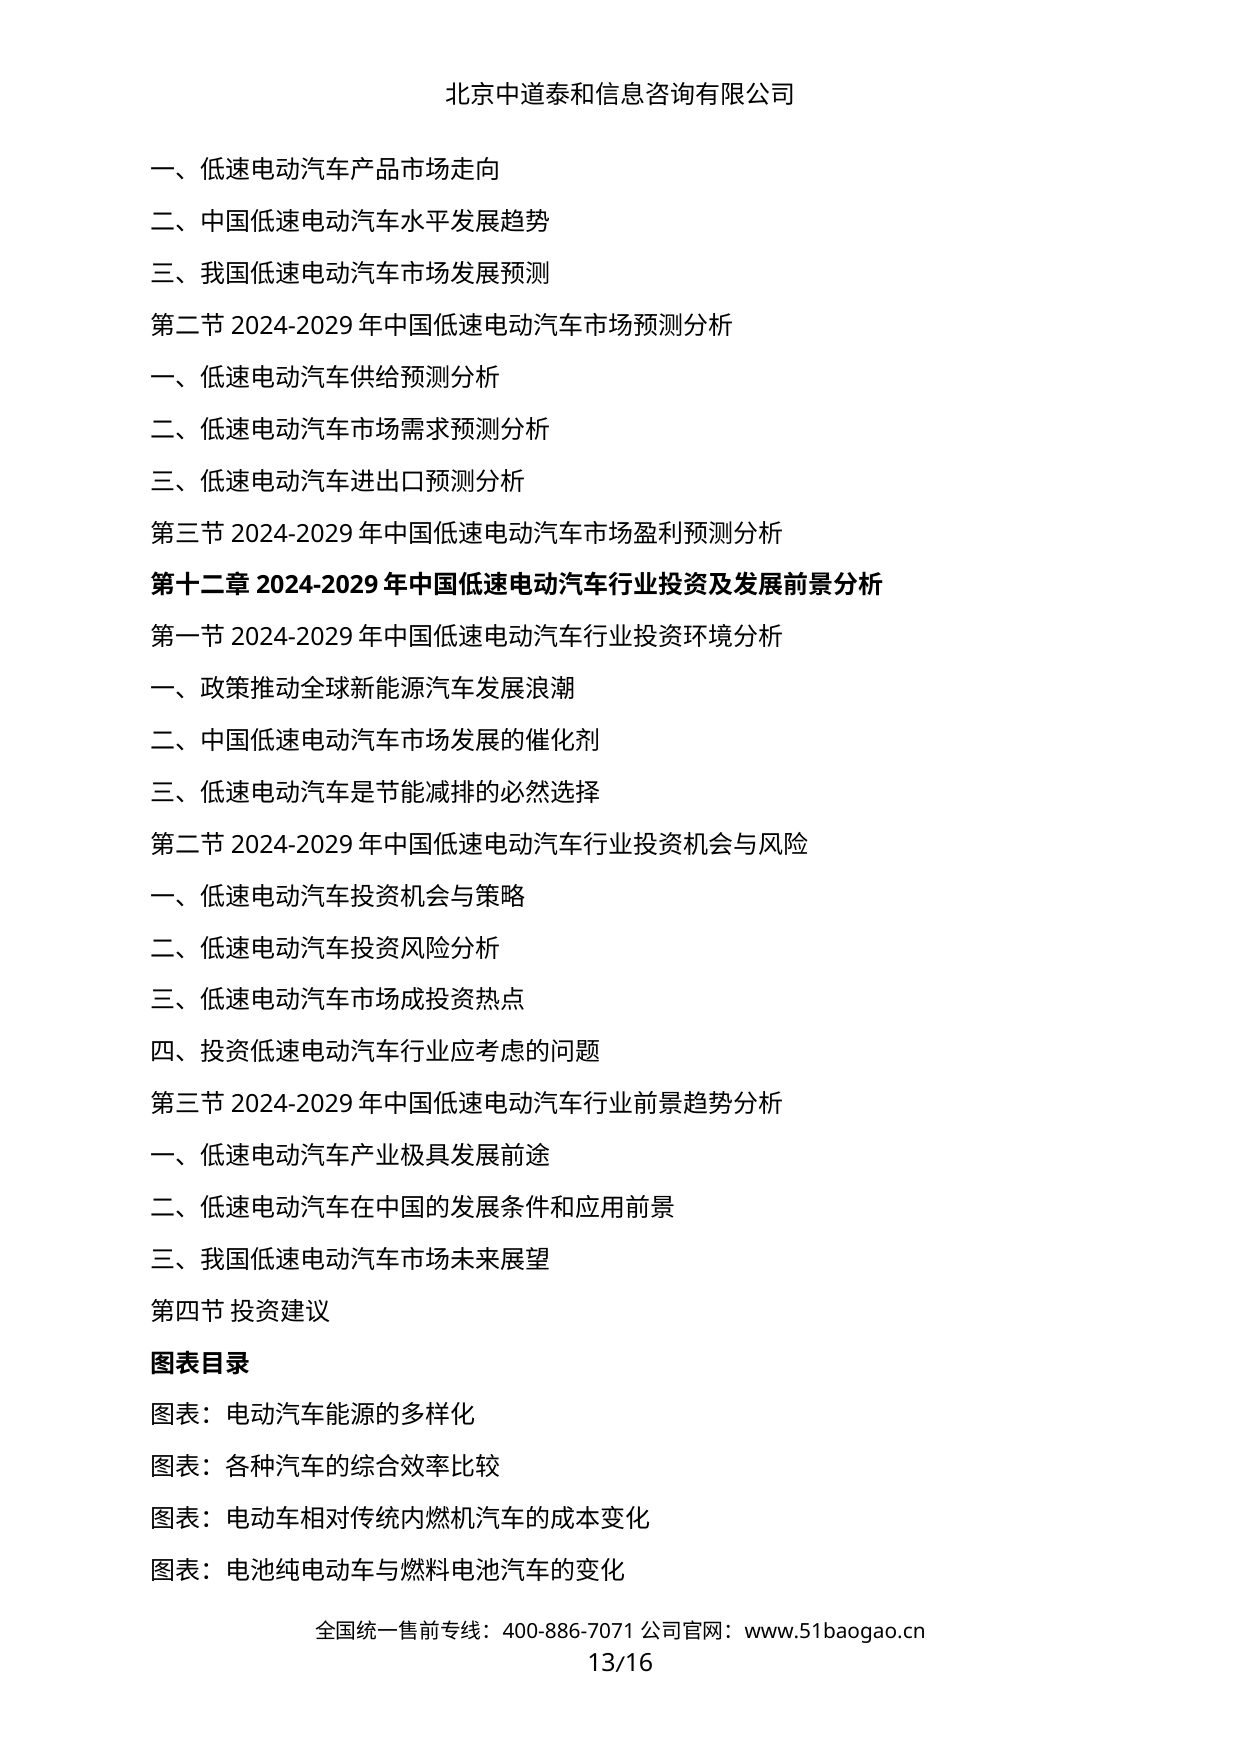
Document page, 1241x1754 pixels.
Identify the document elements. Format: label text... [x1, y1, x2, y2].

text 一、低速电动汽车投资机会与策略 [150, 876, 1090, 912]
text 二、低速电动汽车投资风险分析 [150, 928, 1090, 964]
text 图表：电动车相对传统内燃机汽车的成本变化 [150, 1499, 1090, 1535]
text 第二节 2024-2029年中国低速电动汽车行业投资机会与风险 [150, 824, 1090, 861]
text 三、我国低速电动汽车市场发展预测 [150, 254, 1090, 290]
text 图表：电动汽车能源的多样化 [150, 1395, 1090, 1431]
text 第三节 2024-2029年中国低速电动汽车市场盈利预测分析 [150, 513, 1090, 549]
text 图表：电池纯电动车与燃料电池汽车的变化 [150, 1551, 1090, 1587]
text 二、低速电动汽车在中国的发展条件和应用前景 [150, 1187, 1090, 1224]
text 一、低速电动汽车产品市场走向 [150, 150, 1090, 186]
text 二、中国低速电动汽车水平发展趋势 [150, 202, 1090, 238]
text 第三节 2024-2029年中国低速电动汽车行业前景趋势分析 [150, 1084, 1090, 1120]
text 图表：各种汽车的综合效率比较 [150, 1447, 1090, 1483]
text 第一节 2024-2029年中国低速电动汽车行业投资环境分析 [150, 617, 1090, 653]
text 二、低速电动汽车市场需求预测分析 [150, 409, 1090, 446]
text 第二节 2024-2029年中国低速电动汽车市场预测分析 [150, 306, 1090, 342]
text 一、政策推动全球新能源汽车发展浪潮 [150, 669, 1090, 705]
text 四、投资低速电动汽车行业应考虑的问题 [150, 1032, 1090, 1068]
text 一、低速电动汽车供给预测分析 [150, 357, 1090, 394]
text 二、中国低速电动汽车市场发展的催化剂 [150, 721, 1090, 757]
text 第四节 投资建议 [150, 1291, 1090, 1327]
text 图表目录 [150, 1343, 1090, 1379]
text 第十二章 2024-2029年中国低速电动汽车行业投资及发展前景分析 [150, 565, 1090, 601]
text 三、低速电动汽车市场成投资热点 [150, 980, 1090, 1016]
text 三、低速电动汽车进出口预测分析 [150, 461, 1090, 497]
text 三、低速电动汽车是节能减排的必然选择 [150, 772, 1090, 809]
text 三、我国低速电动汽车市场未来展望 [150, 1239, 1090, 1276]
text 一、低速电动汽车产业极具发展前途 [150, 1136, 1090, 1172]
